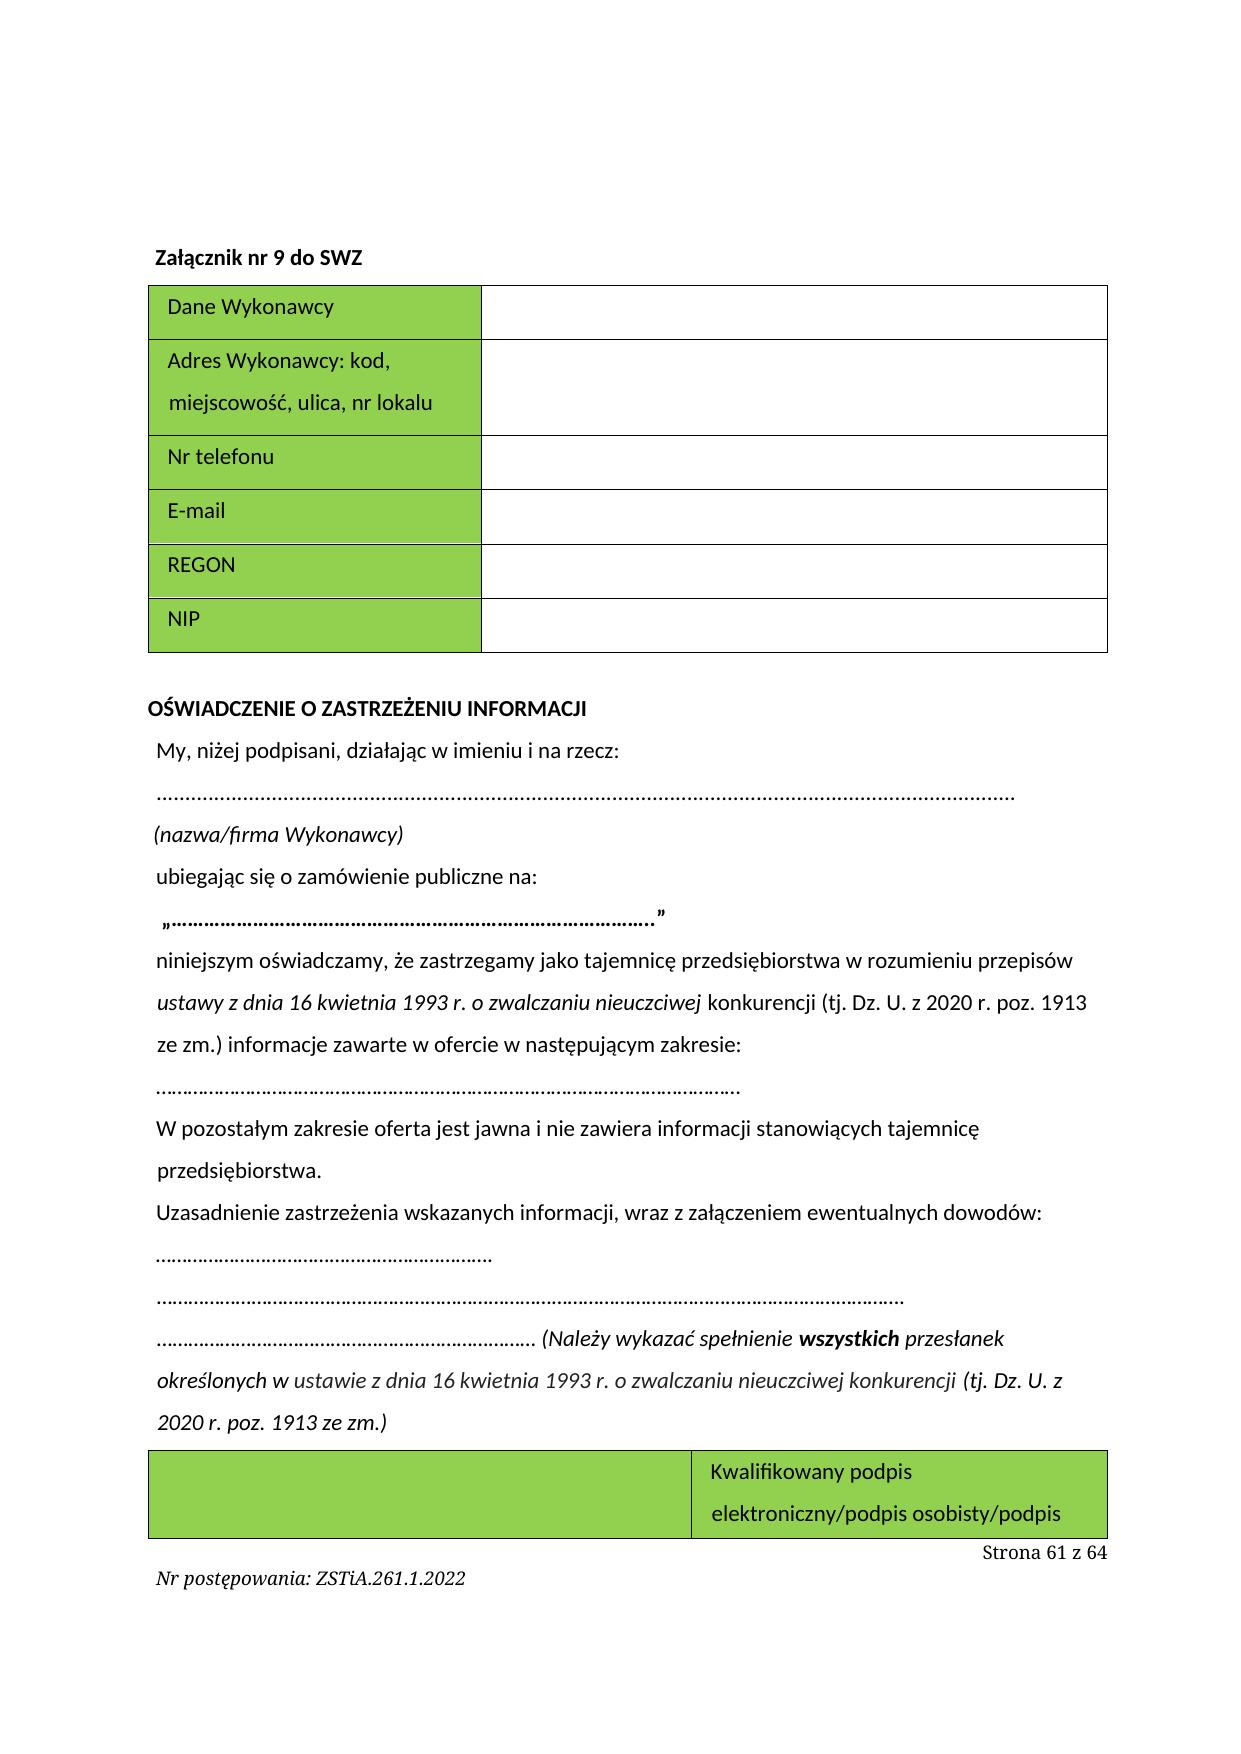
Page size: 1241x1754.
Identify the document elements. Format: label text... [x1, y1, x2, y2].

text ubiegając się o zamówienie publiczne na: [156, 862, 1107, 891]
table_header Dane Wykonawcy [149, 286, 481, 339]
table_cell [482, 340, 1107, 435]
table_cell [482, 599, 1107, 652]
text ……………………………………………………….…………………………………………………………………………………………………………………………….……………………………………………………………… (Należy wykazać spełnienie wszystkich przesłanek określonych w ustawie z dnia 16 kwietnia 1993 r. o zwalczaniu nieuczciwej konkurencji (tj. Dz. U. z 2020 r. poz. 1913 ze zm.) [156, 1240, 1107, 1436]
table_header [482, 286, 1107, 339]
text OŚWIADCZENIE O ZASTRZEŻENIU INFORMACJI [148, 694, 1107, 723]
table_cell [482, 545, 1107, 597]
text (nazwa/firma Wykonawcy) [148, 821, 1107, 848]
text „……………………………………………………………………………..” [156, 904, 1107, 932]
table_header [692, 1451, 1107, 1538]
table_cell NIP [149, 599, 481, 652]
table_cell Adres Wykonawcy: kod, miejscowość, ulica, nr lokalu [149, 340, 481, 435]
table_cell [482, 436, 1107, 489]
text ………………………………………………………………………………………………… [156, 1072, 1107, 1100]
subtitle Załącznik nr 9 do SWZ [155, 243, 1107, 271]
text My, niżej podpisani, działając w imieniu i na rzecz: [156, 737, 1107, 764]
table_header [149, 1451, 691, 1538]
table_cell E-mail [149, 490, 481, 543]
text niniejszym oświadczamy, że zastrzegamy jako tajemnicę przedsiębiorstwa w rozumieniu przepisów ustawy z dnia 16 kwietnia 1993 r. o zwalczaniu nieuczciwej konkurencji (tj. Dz. U. z 2020 r. poz. 1913 ze zm.) informacje zawarte w ofercie w następującym zakresie: [156, 946, 1107, 1058]
table_cell Nr telefonu [149, 436, 481, 489]
text W pozostałym zakresie oferta jest jawna i nie zawiera informacji stanowiących tajemnicę przedsiębiorstwa. [156, 1114, 1107, 1184]
table_cell [482, 490, 1107, 543]
text ..................................................................................................................................................... [156, 778, 1107, 807]
text Uzasadnienie zastrzeżenia wskazanych informacji, wraz z załączeniem ewentualnych dowodów: [156, 1198, 1107, 1226]
table_cell REGON [149, 545, 481, 597]
